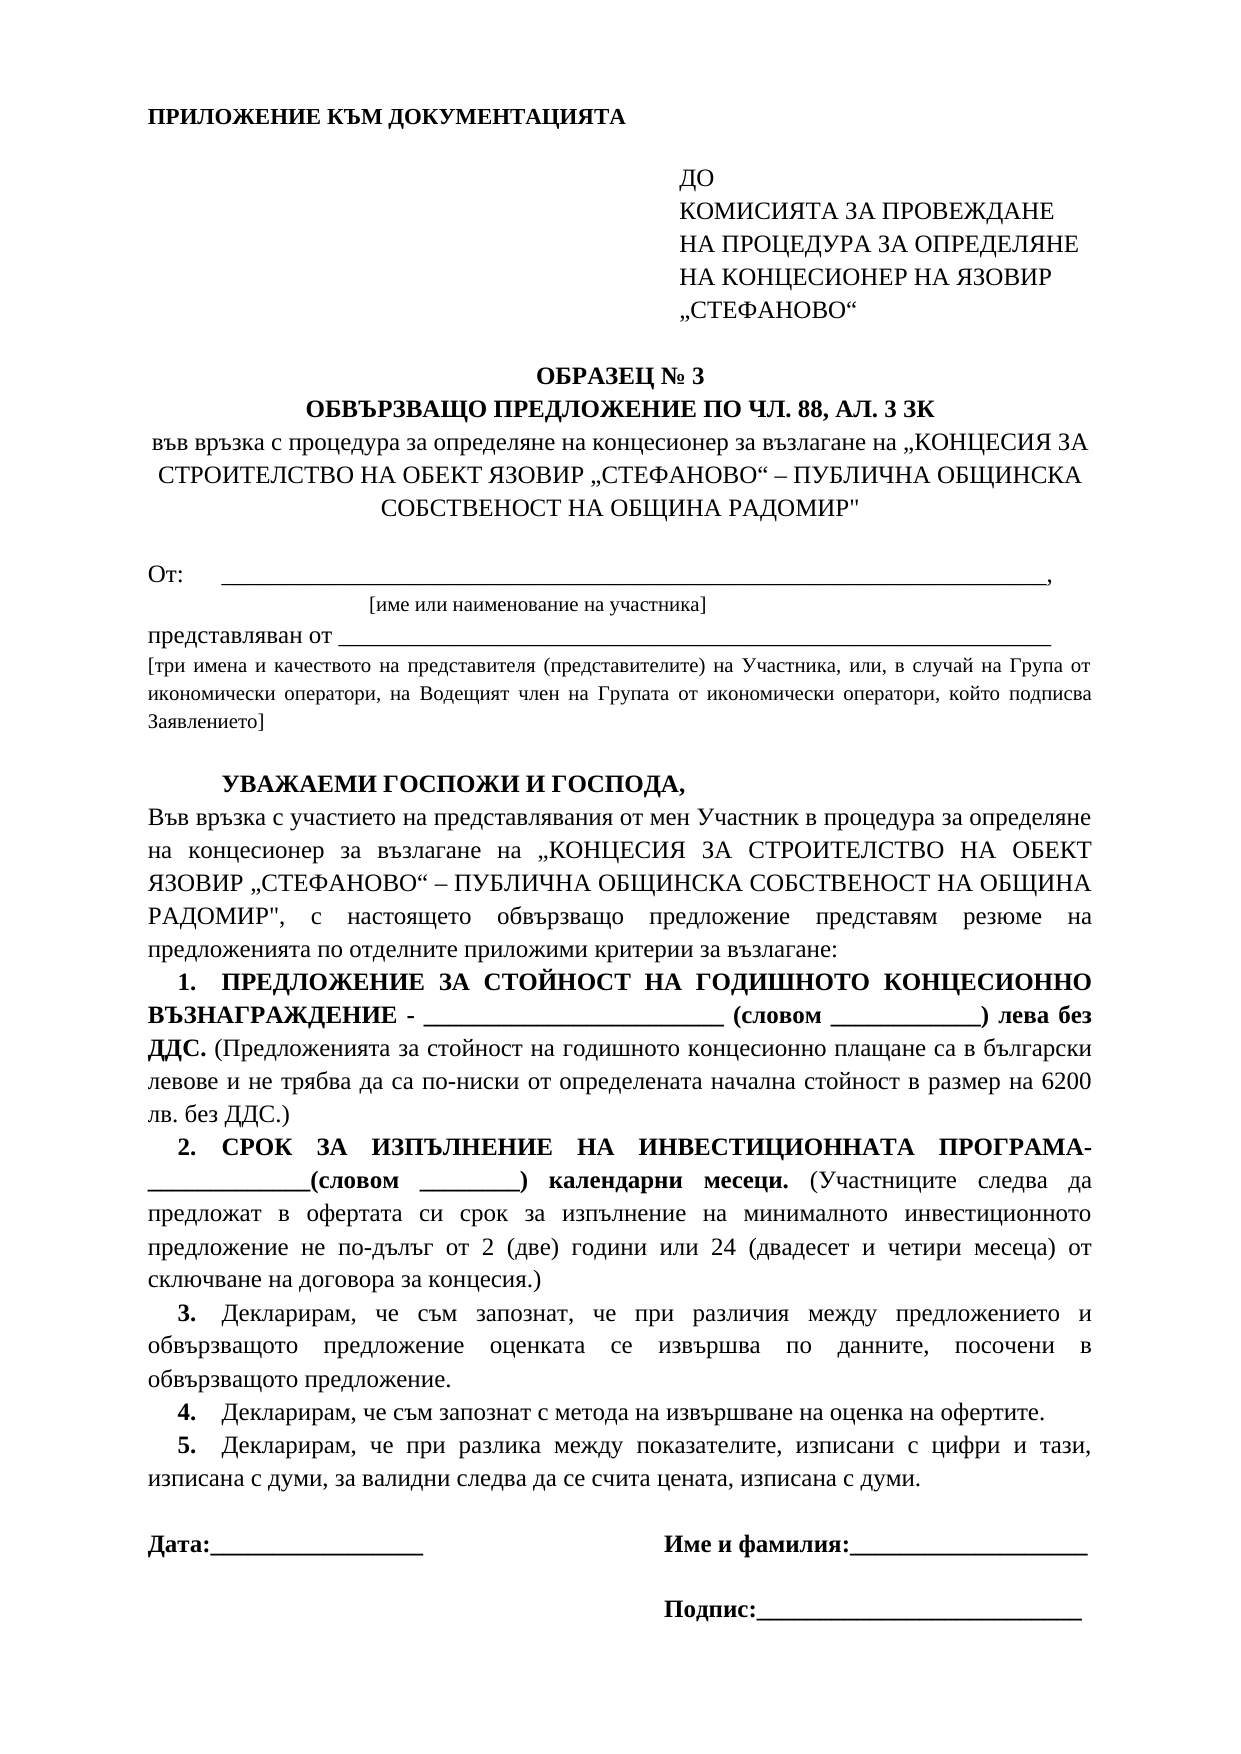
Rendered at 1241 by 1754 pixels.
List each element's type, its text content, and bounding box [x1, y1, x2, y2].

text От: __________________________________________________________________, [148, 559, 1093, 588]
text ОБРАЗЕЦ № 3 [148, 361, 1093, 390]
text във връзка с процедура за определяне на концесионер за възлагане на „КОНЦЕСИЯ ЗА СТРОИТЕЛСТВО НА ОБЕКТ ЯЗОВИР „СТЕФАНОВО“ – ПУБЛИЧНА ОБЩИНСКА СОБСТВЕНОСТ НА ОБЩИНА РАДОМИР" [148, 427, 1093, 522]
text Дата:_________________ Име и фамилия:___________________ [148, 1529, 1093, 1557]
text представляван от _________________________________________________________ [148, 620, 1093, 649]
text Подпис:__________________________ [148, 1594, 1093, 1623]
text ПРИЛОЖЕНИЕ КЪМ ДОКУМЕНТАЦИЯТА [148, 103, 1093, 130]
list Декларирам, че съм запознат, че при различия между предложението и обвързващото предложение оценката се извършва по данните, посочени в обвързващото предложение. [148, 1298, 1093, 1392]
list Декларирам, че при разлика между показателите, изписани с цифри и тази, изписана с думи, за валидни следва да се счита цената, изписана с думи. [148, 1430, 1093, 1491]
text Във връзка с участието на представлявания от мен Участник в процедура за определяне на концесионер за възлагане на „КОНЦЕСИЯ ЗА СТРОИТЕЛСТВО НА ОБЕКТ ЯЗОВИР „СТЕФАНОВО“ – ПУБЛИЧНА ОБЩИНСКА СОБСТВЕНОСТ НА ОБЩИНА РАДОМИР", с настоящето обвързващо предложение представям резюме на предложенията по отделните приложими критерии за възлагане: [148, 802, 1093, 963]
text УВАЖАЕМИ ГОСПОЖИ И ГОСПОДА, [148, 769, 1093, 798]
text [име или наименование на участника] [148, 592, 1093, 616]
list Декларирам, че съм запознат с метода на извършване на оценка на офертите. [148, 1397, 1093, 1425]
list ПРЕДЛОЖЕНИЕ ЗА СТОЙНОСТ НА ГОДИШНОТО КОНЦЕСИОННО ВЪЗНАГРАЖДЕНИЕ - ________________________ (словом ____________) лева без ДДС. (Предложенията за стойност на годишното концесионно плащане са в български левове и не трябва да са по-ниски от определената начална стойност в размер на 6200 лв. без ДДС.) [148, 967, 1093, 1128]
text КОМИСИЯТА ЗА ПРОВЕЖДАНЕ НА ПРОЦЕДУРА ЗА ОПРЕДЕЛЯНЕ НА КОНЦЕСИОНЕР НА ЯЗОВИР „СТЕФАНОВО“ [679, 196, 1093, 324]
text ОБВЪРЗВАЩО ПРЕДЛОЖЕНИЕ ПО ЧЛ. 88, АЛ. 3 ЗК [148, 394, 1093, 423]
text [три имена и качеството на представителя (представителите) на Участника, или, в случай на Група от икономически оператори, на Водещият член на Групата от икономически оператори, който подписва Заявлението] [148, 653, 1093, 733]
text ДО [679, 163, 1093, 192]
list СРОК ЗА ИЗПЪЛНЕНИЕ НА ИНВЕСТИЦИОННАТА ПРОГРАМА- _____________(словом ________) календарни месеци. (Участниците следва да предложат в офертата си срок за изпълнение на минималното инвестиционното предложение не по-дълъг от 2 (две) години или 24 (двадесет и четири месеца) от сключване на договора за концесия.) [148, 1132, 1093, 1293]
